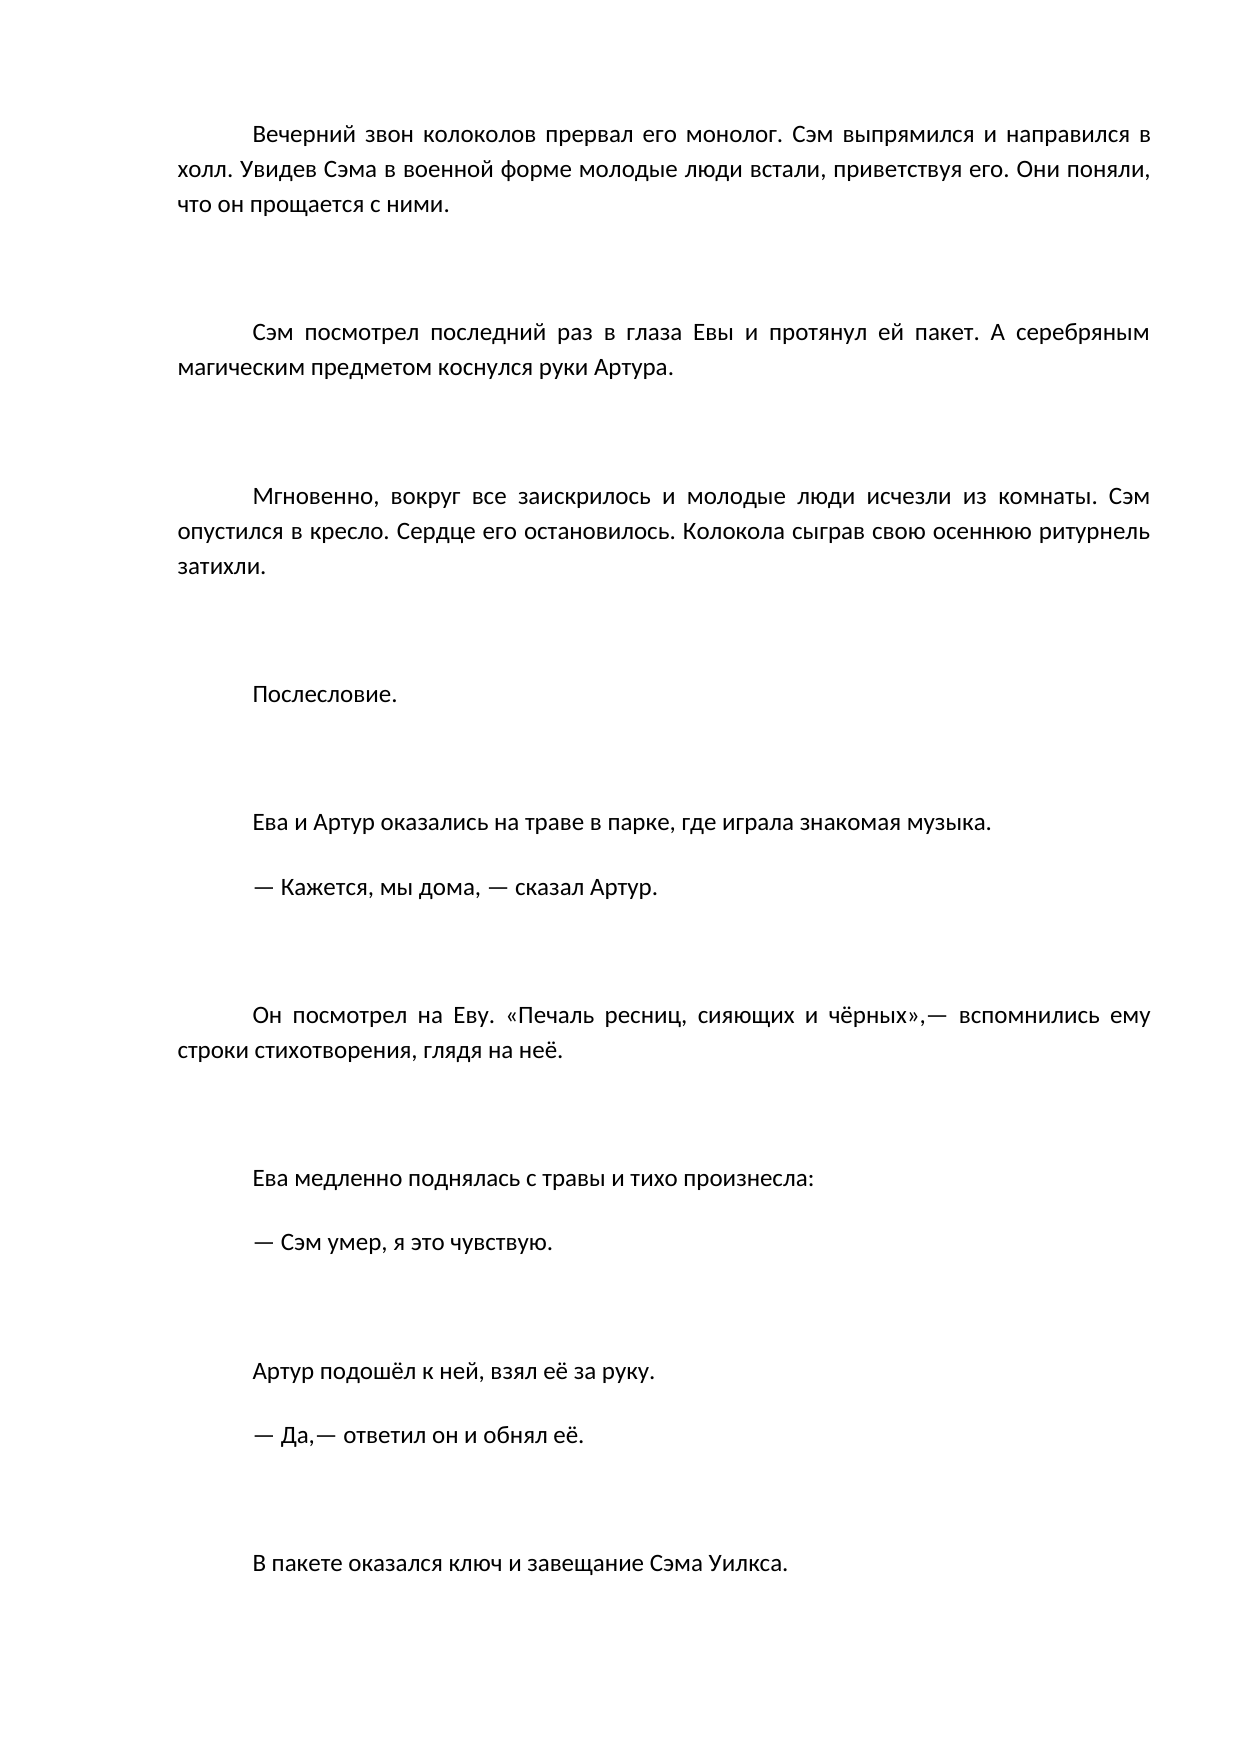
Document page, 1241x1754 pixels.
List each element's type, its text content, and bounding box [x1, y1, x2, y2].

text Вечерний звон колоколов прервал его монолог. Сэм выпрямился и направился в холл. Увидев Сэма в военной форме молодые люди встали, приветствуя его. Они поняли, что он прощается с ними. [177, 118, 1152, 219]
text Артур подошёл к ней, взял её за руку. [177, 1355, 1152, 1385]
text Ева и Артур оказались на траве в парке, где играла знакомая музыка. [177, 806, 1152, 837]
text В пакете оказался ключ и завещание Сэма Уилкса. [177, 1547, 1152, 1578]
text Мгновенно, вокруг все заискрилось и молодые люди исчезли из комнаты. Сэм опустился в кресло. Сердце его остановилось. Колокола сыграв свою осеннюю ритурнель затихли. [177, 480, 1152, 580]
text — Кажется, мы дома, — сказал Артур. [177, 871, 1152, 901]
text Послесловие. [177, 678, 1152, 709]
text Ева медленно поднялась с травы и тихо произнесла: [177, 1162, 1152, 1193]
text — Сэм умер, я это чувствую. [177, 1226, 1152, 1257]
text Сэм посмотрел последний раз в глаза Евы и протянул ей пакет. А серебряным магическим предметом коснулся руки Артура. [177, 316, 1152, 382]
text — Да,— ответил он и обнял её. [177, 1419, 1152, 1449]
text Он посмотрел на Еву. «Печаль ресниц, сияющих и чёрных»,— вспомнились ему строки стихотворения, глядя на неё. [177, 999, 1152, 1064]
